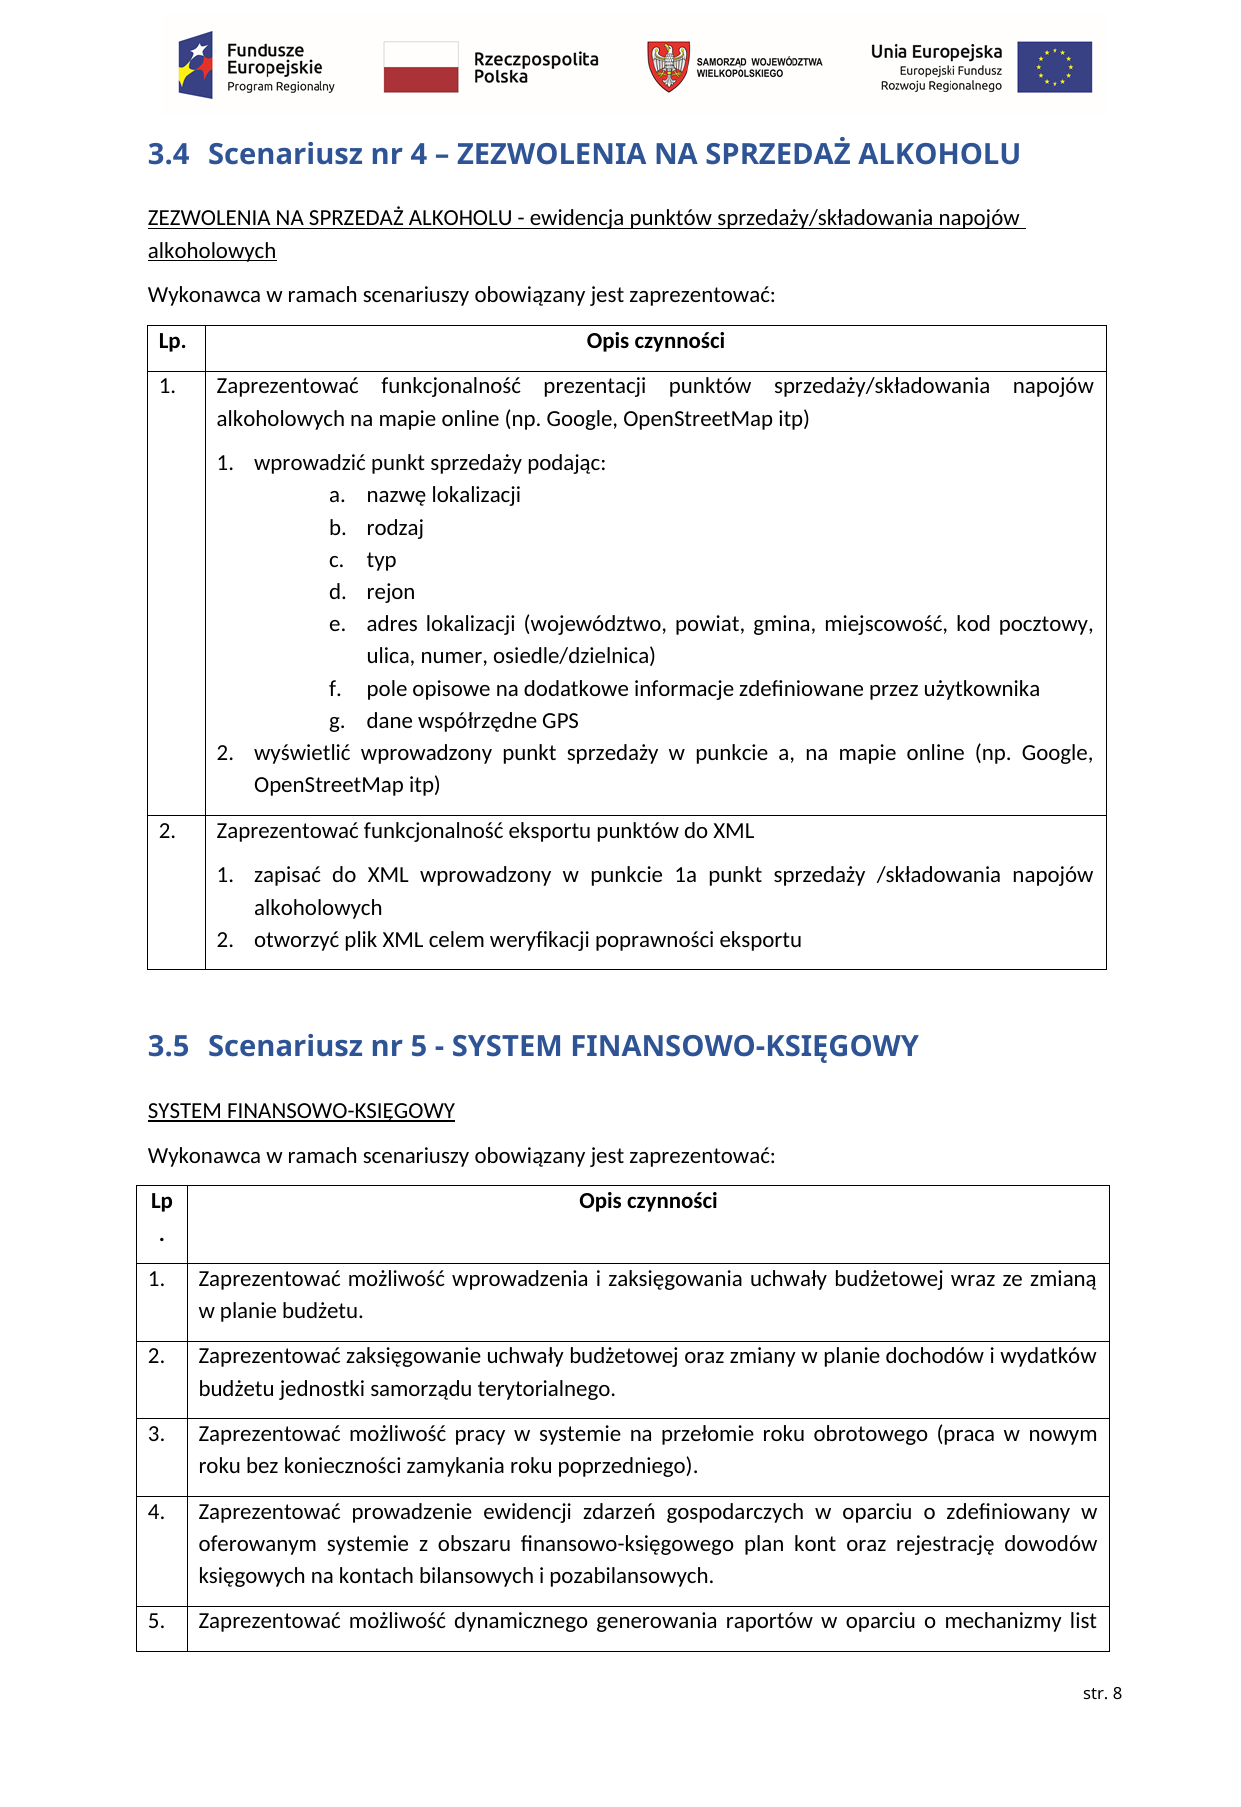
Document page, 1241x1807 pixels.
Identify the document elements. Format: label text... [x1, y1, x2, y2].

table_cell [137, 1497, 187, 1606]
table_cell Zaprezentować funkcjonalność eksportu punktów do XML zapisać do XML wprowadzony w punkcie 1a punkt sprzedaży /składowania napojów alkoholowych otworzyć plik XML celem weryfikacji poprawności eksportu [206, 816, 1106, 969]
table_cell [137, 1342, 187, 1418]
table_cell [137, 1419, 187, 1496]
table_header Lp. [137, 1186, 187, 1263]
table_header Opis czynności [206, 326, 1106, 371]
table_cell [137, 1264, 187, 1341]
table_cell [137, 1607, 187, 1651]
text ZEZWOLENIA NA SPRZEDAŻ ALKOHOLU - ewidencja punktów sprzedaży/składowania napojów alkoholowych [148, 203, 1122, 264]
table_header Lp. [148, 326, 205, 371]
table_cell Zaprezentować prowadzenie ewidencji zdarzeń gospodarczych w oparciu o zdefiniowany w oferowanym systemie z obszaru finansowo-księgowego plan kont oraz rejestrację dowodów księgowych na kontach bilansowych i pozabilansowych. [188, 1497, 1109, 1606]
table_cell Zaprezentować zaksięgowanie uchwały budżetowej oraz zmiany w planie dochodów i wydatków budżetu jednostki samorządu terytorialnego. [188, 1342, 1109, 1418]
text Wykonawca w ramach scenariuszy obowiązany jest zaprezentować: [148, 280, 1122, 308]
table_cell Zaprezentować funkcjonalność prezentacji punktów sprzedaży/składowania napojów alkoholowych na mapie online (np. Google, OpenStreetMap itp) wprowadzić punkt sprzedaży podając: nazwę lokalizacji rodzaj typ rejon adres lokalizacji (województwo, powiat, gmina, miejscowość, kod pocztowy, ulica, numer, osiedle/dzielnica) pole opisowe na dodatkowe informacje zdefiniowane przez użytkownika dane współrzędne GPS wyświetlić wprowadzony punkt sprzedaży w punkcie a, na mapie online (np. Google, OpenStreetMap itp) [206, 372, 1106, 815]
table_cell Zaprezentować możliwość pracy w systemie na przełomie roku obrotowego (praca w nowym roku bez konieczności zamykania roku poprzedniego). [188, 1419, 1109, 1496]
table_cell [148, 372, 205, 815]
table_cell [188, 1607, 1109, 1651]
subtitle Scenariusz nr 4 – ZEZWOLENIA NA SPRZEDAŻ ALKOHOLU [148, 133, 1122, 173]
text Wykonawca w ramach scenariuszy obowiązany jest zaprezentować: [148, 1141, 1122, 1169]
subtitle Scenariusz nr 5 - SYSTEM FINANSOWO-KSIĘGOWY [148, 1025, 1122, 1065]
picture [162, 14, 1108, 115]
text SYSTEM FINANSOWO-KSIĘGOWY [148, 1096, 1122, 1124]
table_cell [148, 816, 205, 969]
table_header Opis czynności [188, 1186, 1109, 1263]
table_cell Zaprezentować możliwość wprowadzenia i zaksięgowania uchwały budżetowej wraz ze zmianą w planie budżetu. [188, 1264, 1109, 1341]
